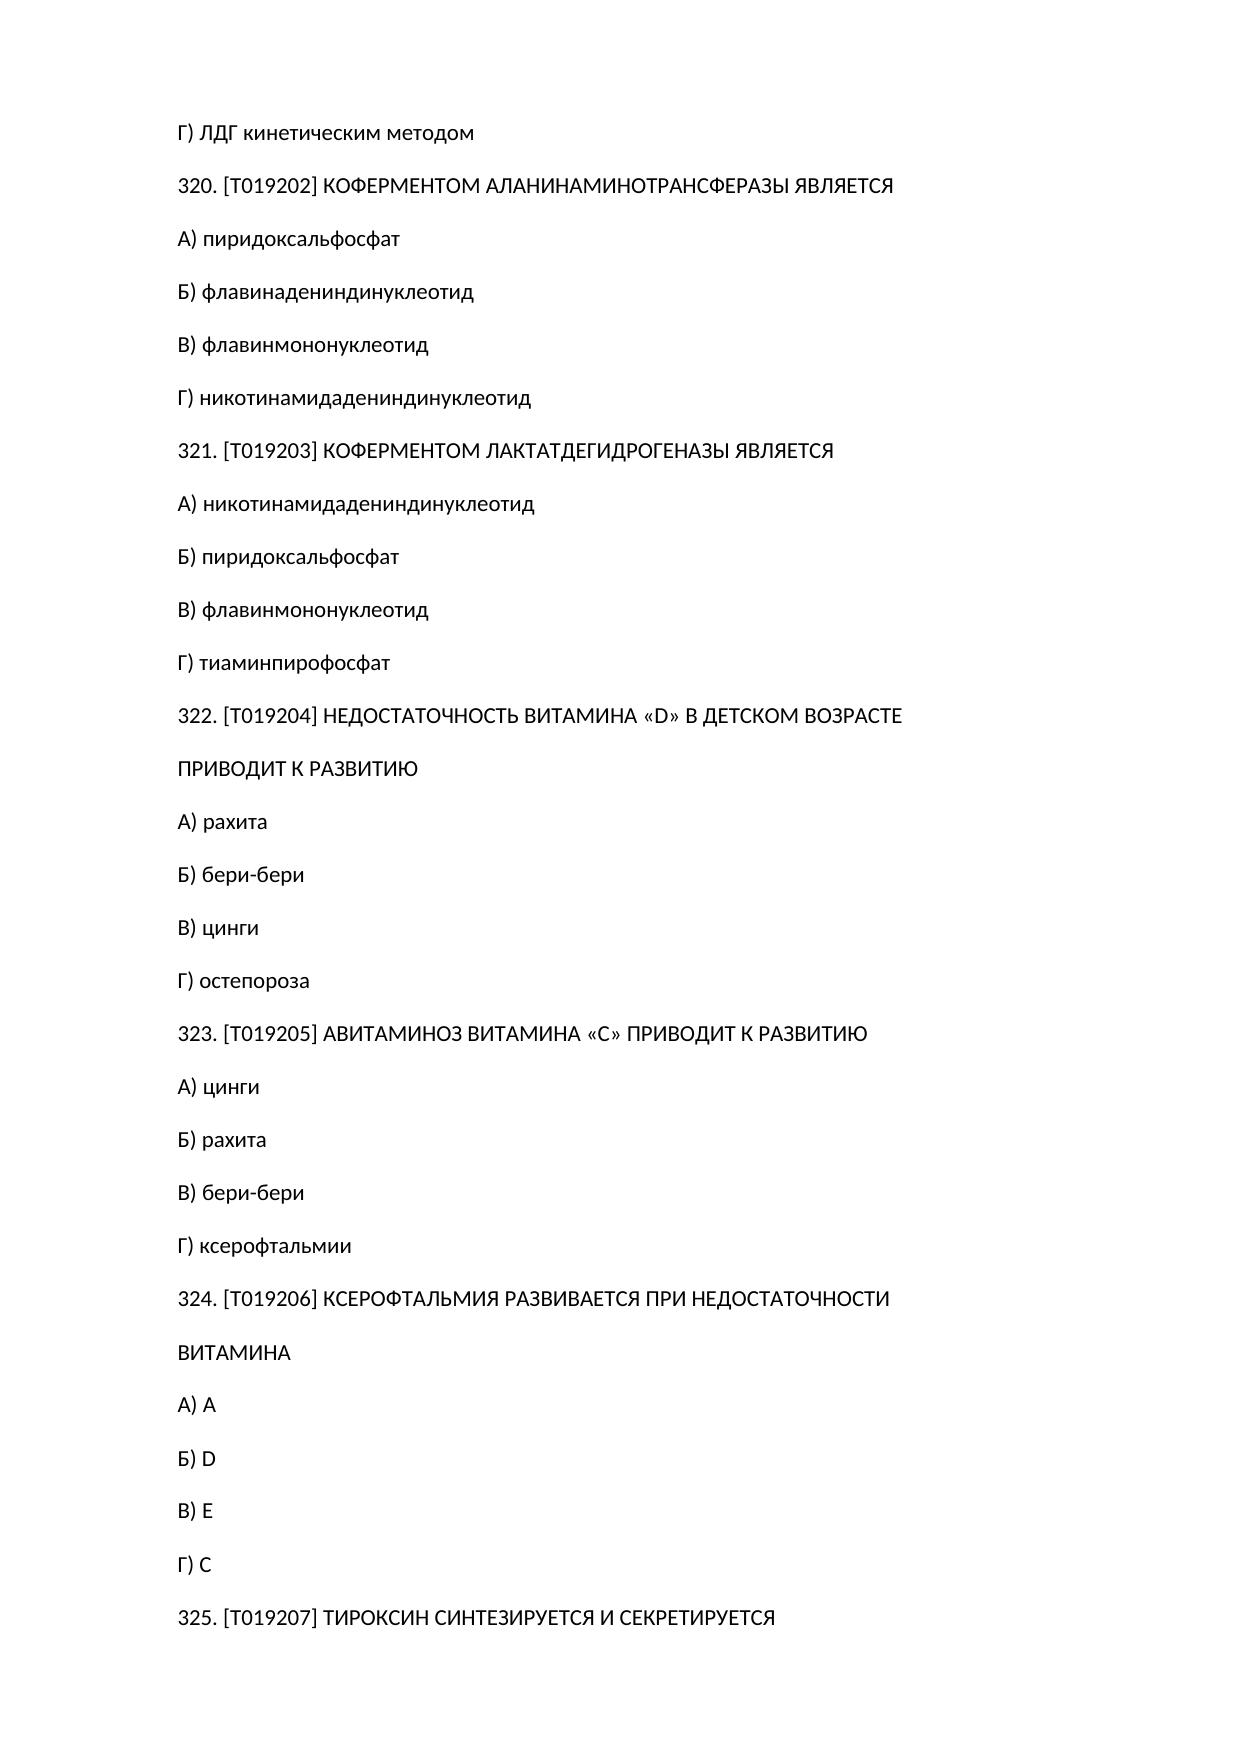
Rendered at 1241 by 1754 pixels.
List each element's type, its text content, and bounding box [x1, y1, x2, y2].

text А) пиридоксальфосфат [177, 224, 1152, 252]
text 321. [T019203] КОФЕРМЕНТОМ ЛАКТАТДЕГИДРОГЕНАЗЫ ЯВЛЯЕТСЯ [177, 436, 1152, 464]
text А) никотинамидадениндинуклеотид [177, 489, 1152, 517]
text Г) ЛДГ кинетическим методом [177, 118, 1152, 146]
text 320. [T019202] КОФЕРМЕНТОМ АЛАНИНАМИНОТРАНСФЕРАЗЫ ЯВЛЯЕТСЯ [177, 171, 1152, 199]
text В) бери-бери [177, 1178, 1152, 1207]
text А) рахита [177, 807, 1152, 835]
text Б) D [177, 1444, 1152, 1472]
text Б) флавинадениндинуклеотид [177, 277, 1152, 305]
text Г) никотинамидадениндинуклеотид [177, 383, 1152, 411]
text В) флавинмононуклеотид [177, 330, 1152, 358]
text ПРИВОДИТ К РАЗВИТИЮ [177, 754, 1152, 782]
text 322. [T019204] НЕДОСТАТОЧНОСТЬ ВИТАМИНА «D» В ДЕТСКОМ ВОЗРАСТЕ [177, 701, 1152, 729]
text 323. [T019205] АВИТАМИНОЗ ВИТАМИНА «С» ПРИВОДИТ К РАЗВИТИЮ [177, 1019, 1152, 1047]
text Г) тиаминпирофосфат [177, 648, 1152, 676]
text В) Е [177, 1497, 1152, 1525]
text Г) остепороза [177, 966, 1152, 994]
text В) цинги [177, 913, 1152, 941]
text В) флавинмононуклеотид [177, 595, 1152, 623]
text 325. [T019207] ТИРОКСИН СИНТЕЗИРУЕТСЯ И СЕКРЕТИРУЕТСЯ [177, 1603, 1152, 1631]
text Б) бери-бери [177, 860, 1152, 888]
text Б) пиридоксальфосфат [177, 542, 1152, 570]
text ВИТАМИНА [177, 1338, 1152, 1366]
text Г) С [177, 1550, 1152, 1578]
text Б) рахита [177, 1126, 1152, 1153]
text Г) ксерофтальмии [177, 1232, 1152, 1259]
text А) А [177, 1391, 1152, 1419]
text 324. [T019206] КСЕРОФТАЛЬМИЯ РАЗВИВАЕТСЯ ПРИ НЕДОСТАТОЧНОСТИ [177, 1284, 1152, 1313]
text А) цинги [177, 1072, 1152, 1101]
